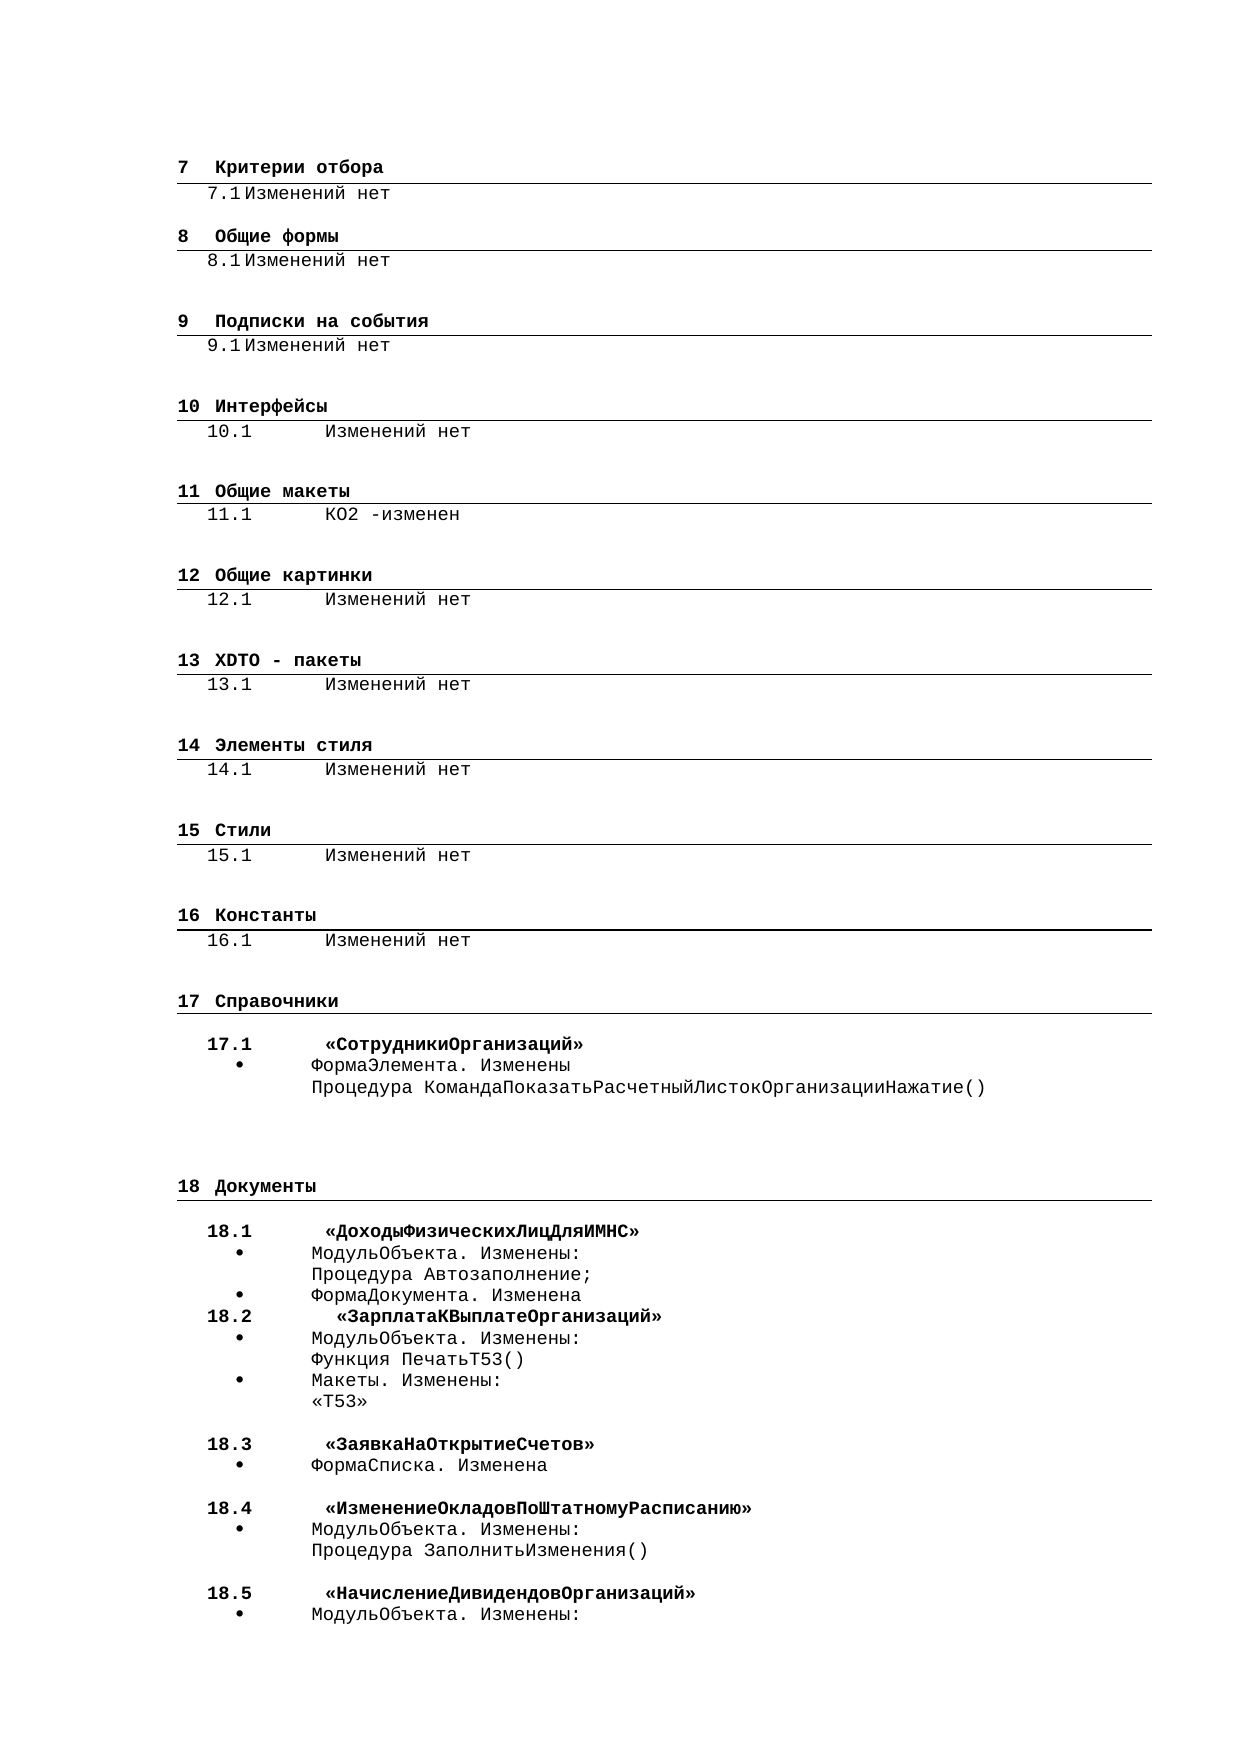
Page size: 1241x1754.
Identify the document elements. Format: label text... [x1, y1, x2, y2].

list ФормаСписка. Изменена [236, 1456, 1152, 1477]
list Изменений нет [207, 421, 1152, 443]
list Изменений нет [207, 184, 1152, 205]
list Элементы стиля [177, 736, 1152, 759]
list Изменений нет [207, 845, 1152, 867]
list ФормаЭлемента. Изменены [236, 1056, 1152, 1077]
text Процедура КомандаПоказатьРасчетныйЛистокОрганизацииНажатие() [311, 1077, 1152, 1099]
list «ДоходыФизическихЛицДляИМНС» [207, 1222, 1152, 1243]
list Изменений нет [207, 336, 1152, 357]
list МодульОбъекта. Изменены: [236, 1605, 1152, 1626]
list ФормаДокумента. Изменена [236, 1286, 1152, 1307]
list Критерии отбора [177, 158, 1152, 183]
list Интерфейсы [177, 397, 1152, 420]
list Изменений нет [207, 590, 1152, 611]
list «НачислениеДивидендовОрганизаций» [207, 1583, 1152, 1605]
list «ЗарплатаКВыплатеОрганизаций» [207, 1307, 1152, 1328]
list Изменений нет [207, 251, 1152, 272]
list XDTO - пакеты [177, 651, 1152, 674]
text «Т53» [311, 1392, 1152, 1413]
list Документы [177, 1177, 1152, 1200]
list «СотрудникиОрганизаций» [207, 1035, 1152, 1056]
list МодульОбъекта. Изменены: [236, 1243, 1152, 1265]
list МодульОбъекта. Изменены: [236, 1520, 1152, 1541]
list Стили [177, 821, 1152, 844]
list Подписки на события [177, 312, 1152, 335]
list МодульОбъекта. Изменены: [236, 1328, 1152, 1350]
list Общие формы [177, 227, 1152, 250]
list «ИзменениеОкладовПоШтатномуРасписанию» [207, 1498, 1152, 1520]
list Справочники [177, 991, 1152, 1013]
list Общие макеты [177, 482, 1152, 503]
list Общие картинки [177, 565, 1152, 589]
list КО2 -изменен [207, 504, 1152, 526]
text Процедура Автозаполнение; [311, 1265, 1152, 1286]
list Макеты. Изменены: [236, 1371, 1152, 1392]
list Изменений нет [207, 760, 1152, 781]
text Функция ПечатьТ53() [311, 1350, 1152, 1371]
list Изменений нет [207, 931, 1152, 952]
list Константы [177, 906, 1152, 929]
text Процедура ЗаполнитьИзменения() [311, 1541, 1152, 1562]
list «ЗаявкаНаОткрытиеСчетов» [207, 1435, 1152, 1456]
list Изменений нет [207, 675, 1152, 696]
